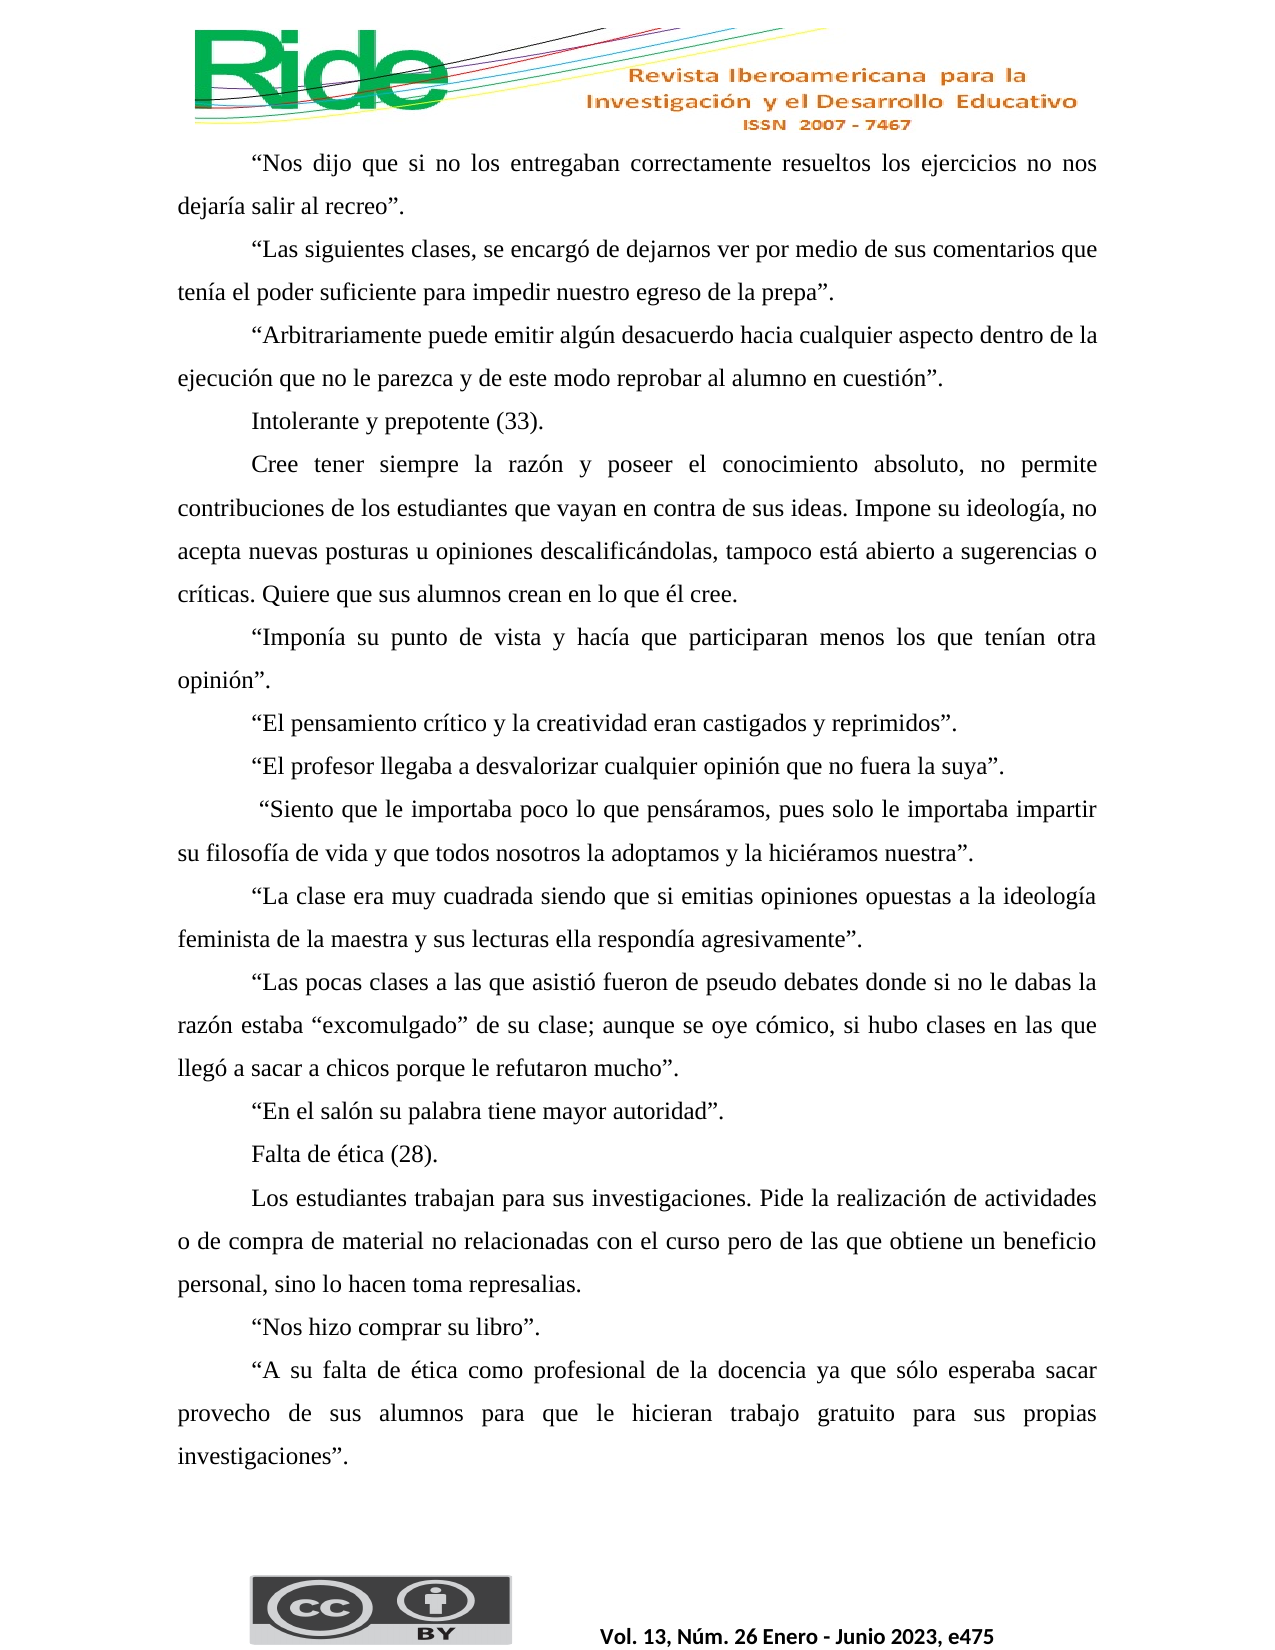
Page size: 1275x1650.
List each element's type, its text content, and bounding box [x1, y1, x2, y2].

picture [249, 1575, 513, 1645]
text Intolerante y prepotente (33). [177, 406, 1098, 435]
text “La clase era muy cuadrada siendo que si emitias opiniones opuestas a la ideología feminista de la maestra y sus lecturas ella respondía agresivamente”. [177, 881, 1098, 953]
text “El profesor llegaba a desvalorizar cualquier opinión que no fuera la suya”. [177, 751, 1098, 780]
text “Las pocas clases a las que asistió fueron de pseudo debates donde si no le dabas la razón estaba “excomulgado” de su clase; aunque se oye cómico, si hubo clases en las que llegó a sacar a chicos porque le refutaron mucho”. [177, 967, 1098, 1082]
text “Nos dijo que si no los entregaban correctamente resueltos los ejercicios no nos dejaría salir al recreo”. [177, 148, 1098, 219]
text “A su falta de ética como profesional de la docencia ya que sólo esperaba sacar provecho de sus alumnos para que le hicieran trabajo gratuito para sus propias investigaciones”. [177, 1355, 1098, 1470]
text “Imponía su punto de vista y hacía que participaran menos los que tenían otra opinión”. [177, 622, 1098, 694]
text Los estudiantes trabajan para sus investigaciones. Pide la realización de actividades o de compra de material no relacionadas con el curso pero de las que obtiene un beneficio personal, sino lo hacen toma represalias. [177, 1183, 1098, 1298]
text “Siento que le importaba poco lo que pensáramos, pues solo le importaba impartir su filosofía de vida y que todos nosotros la adoptamos y la hiciéramos nuestra”. [177, 794, 1098, 866]
text “En el salón su palabra tiene mayor autoridad”. [177, 1096, 1098, 1125]
picture [194, 28, 1081, 133]
text “Las siguientes clases, se encargó de dejarnos ver por medio de sus comentarios que tenía el poder suficiente para impedir nuestro egreso de la prepa”. [177, 234, 1098, 306]
text “El pensamiento crítico y la creatividad eran castigados y reprimidos”. [177, 708, 1098, 737]
text Falta de ética (28). [177, 1139, 1098, 1168]
text Cree tener siempre la razón y poseer el conocimiento absoluto, no permite contribuciones de los estudiantes que vayan en contra de sus ideas. Impone su ideología, no acepta nuevas posturas u opiniones descalificándolas, tampoco está abierto a sugerencias o críticas. Quiere que sus alumnos crean en lo que él cree. [177, 449, 1098, 608]
text “Nos hizo comprar su libro”. [177, 1312, 1098, 1341]
text “Arbitrariamente puede emitir algún desacuerdo hacia cualquier aspecto dentro de la ejecución que no le parezca y de este modo reprobar al alumno en cuestión”. [177, 320, 1098, 392]
